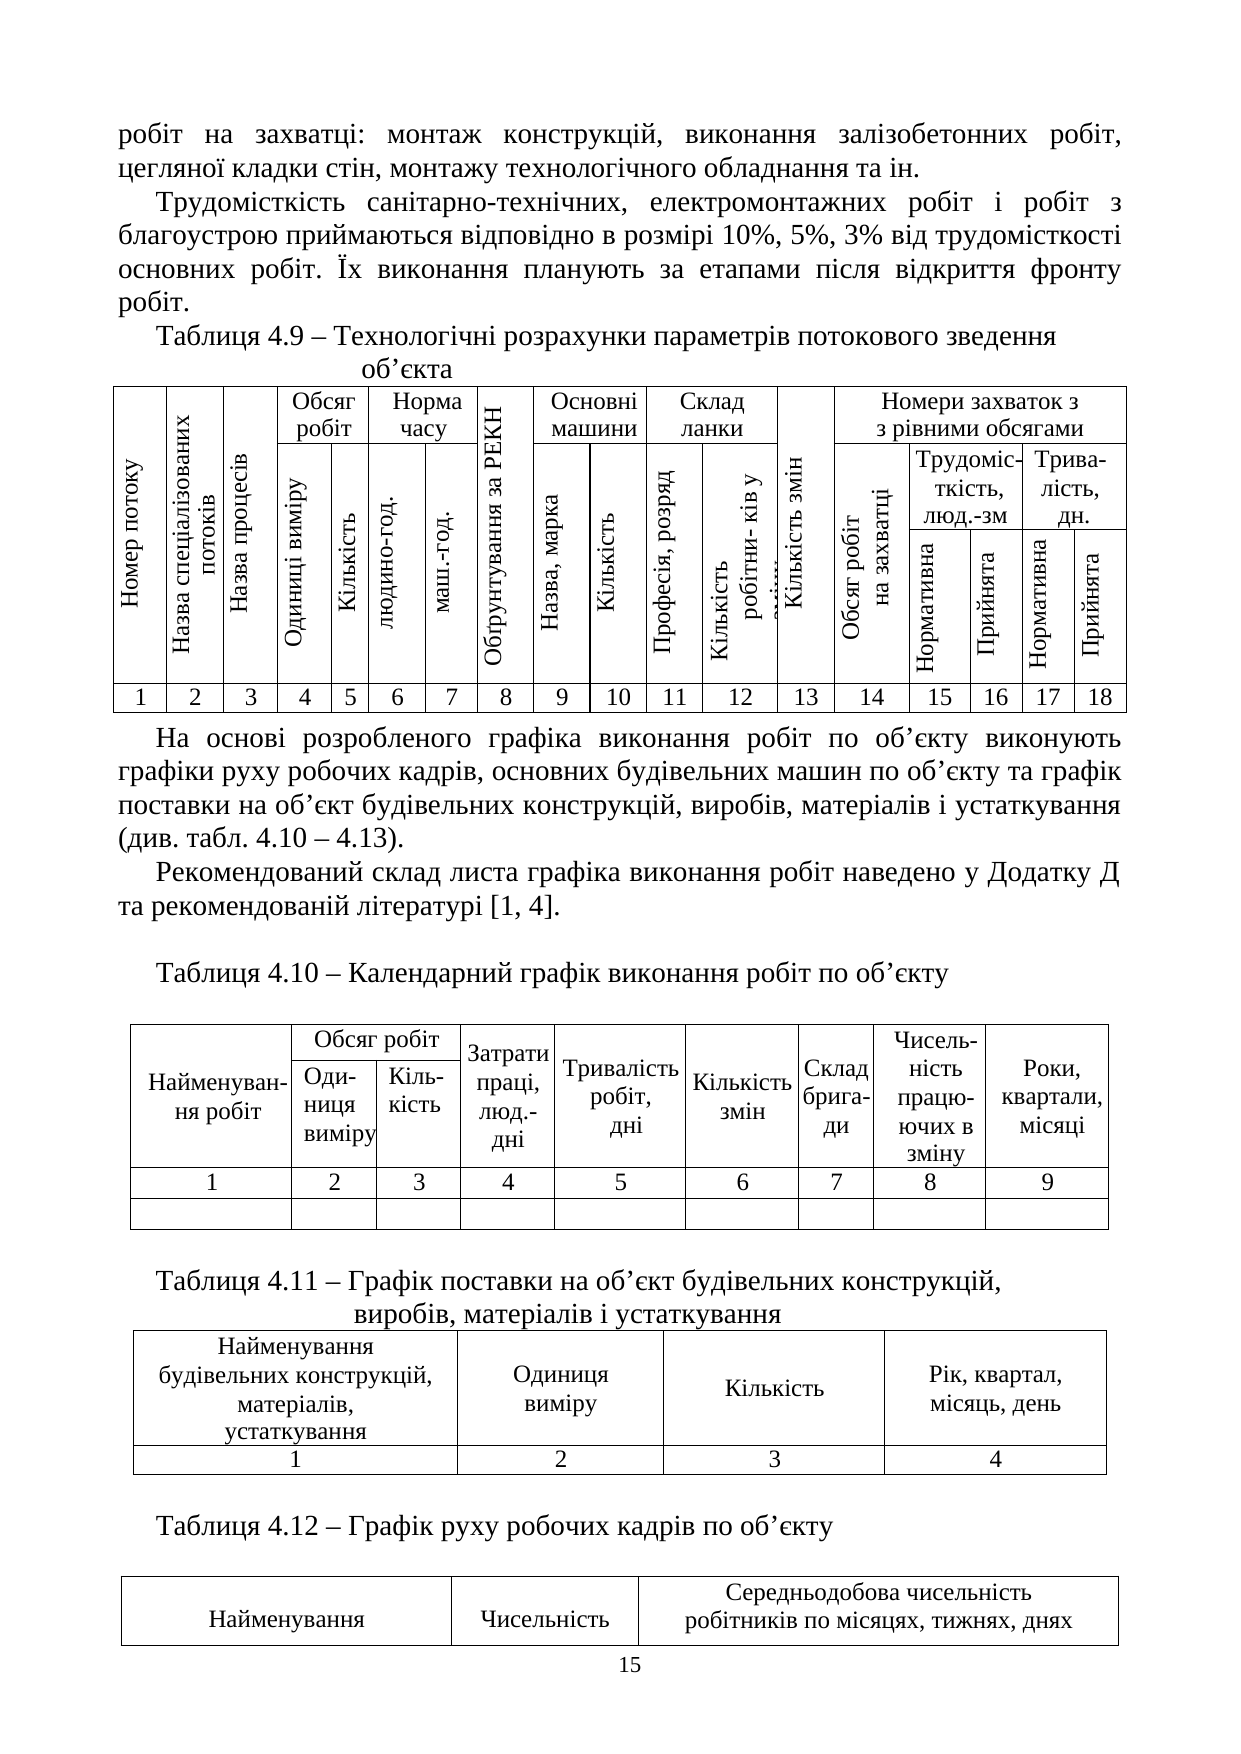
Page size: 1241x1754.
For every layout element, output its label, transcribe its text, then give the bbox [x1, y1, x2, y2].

table_header Обсяг робіт [278, 387, 368, 443]
table_cell [292, 1199, 376, 1229]
table_cell 4 [461, 1168, 554, 1198]
table_cell 14 [835, 684, 909, 712]
table_header Основні машини [534, 387, 646, 443]
table_cell 4 [278, 684, 331, 712]
table_cell Одиниці виміру [278, 444, 331, 683]
text Таблиця 4.12 – Графік руху робочих кадрів по об’єкту [156, 1508, 1163, 1541]
table_cell [461, 1199, 554, 1229]
table_cell 6 [369, 684, 425, 712]
table_header Обґрунтування за РЕКН [478, 387, 533, 683]
table_cell Прийнята [971, 530, 1022, 683]
table_header Роки, квартали, місяці [986, 1025, 1108, 1167]
table_cell Кількість [591, 444, 646, 683]
table_header Склад брига- ди [799, 1025, 873, 1167]
table_cell Кількість [332, 444, 368, 683]
table_header Рік, квартал, місяць, день [885, 1331, 1106, 1445]
table_header Затрати праці, люд.- дні [461, 1025, 554, 1167]
text Таблиця 4.11 – Графік поставки на об’єкт будівельних конструкцій, виробів, матеріалів і устаткування [155, 1263, 1011, 1330]
table_cell Професія, розряд [647, 444, 702, 683]
table_cell 9 [534, 684, 589, 712]
table_cell 9 [986, 1168, 1108, 1198]
table_cell людино-год. [369, 444, 425, 683]
text На основі розробленого графіка виконання робіт по об’єкту виконують графіки руху робочих кадрів, основних будівельних машин по об’єкту та графік поставки на об’єкт будівельних конструкцій, виробів, матеріалів і устаткування (див. табл. 4.10 – 4.13). [118, 720, 1122, 854]
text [118, 117, 1123, 184]
table_header Кількість змін [778, 387, 834, 683]
table_cell 5 [332, 684, 368, 712]
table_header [122, 1577, 451, 1645]
table_cell Обсяг робіт на захватці [835, 444, 909, 683]
table_cell 1 [134, 1446, 457, 1474]
table_cell [799, 1199, 873, 1229]
table_header Номер потоку [114, 387, 166, 683]
table_cell 4 [885, 1446, 1106, 1474]
table_header Найменування будівельних конструкцій, матеріалів, устаткування [134, 1331, 457, 1445]
table_cell Прийнята [1075, 530, 1126, 683]
table_cell [986, 1199, 1108, 1229]
text Таблиця 4.9 – Технологічні розрахунки параметрів потокового зведення об’єкта [156, 318, 1061, 385]
table_header Найменуван- ня робіт [131, 1025, 291, 1167]
table_cell 11 [647, 684, 702, 712]
table_cell 13 [778, 684, 834, 712]
table_cell Назва, марка [534, 444, 589, 683]
table_cell Кіль- кість [377, 1061, 460, 1167]
table_cell Трива- лість, дн. [1023, 444, 1126, 529]
table_cell 17 [1023, 684, 1074, 712]
table_header Середньодобова чисельність робітників по місяцях, тижнях, днях [639, 1577, 1118, 1645]
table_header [452, 1577, 638, 1645]
table_cell 7 [799, 1168, 873, 1198]
table_cell 12 [703, 684, 777, 712]
table_cell Кількість робітни- ків у зміну [703, 444, 777, 683]
table_header Норма часу [369, 387, 477, 443]
table_cell [874, 1199, 985, 1229]
table_cell 6 [686, 1168, 798, 1198]
table_cell 10 [591, 684, 646, 712]
table_cell 1 [131, 1168, 291, 1198]
table_header Склад ланки [647, 387, 777, 443]
table_header Назва процесів [224, 387, 277, 683]
table_cell 16 [971, 684, 1022, 712]
table_cell 3 [377, 1168, 460, 1198]
table_cell 3 [224, 684, 277, 712]
table_header Чисель- ність працю- ючих в зміну [874, 1025, 985, 1167]
table_header Обсяг робіт [292, 1025, 460, 1060]
table_cell 7 [426, 684, 477, 712]
table_header Кількість змін [686, 1025, 798, 1167]
table_cell [131, 1199, 291, 1229]
text Таблиця 4.10 – Календарний графік виконання робіт по об’єкту [156, 955, 1163, 988]
table_cell 5 [555, 1168, 685, 1198]
table_cell 8 [874, 1168, 985, 1198]
table_cell 1 [114, 684, 166, 712]
table_cell 8 [478, 684, 533, 712]
table_cell 2 [167, 684, 223, 712]
table_cell 2 [458, 1446, 663, 1474]
table_cell Нормативна [1023, 530, 1074, 683]
text Трудомісткість санітарно-технічних, електромонтажних робіт і робіт з благоустрою приймаються відповідно в розмірі 10%, 5%, 3% від трудомісткості основних робіт. Їх виконання планують за етапами після відкриття фронту робіт. [118, 184, 1123, 318]
table_cell [686, 1199, 798, 1229]
text Рекомендований склад листа графіка виконання робіт наведено у Додатку Д та рекомендованій літературі [1, 4]. [118, 854, 1121, 921]
table_cell Оди- ниця виміру [292, 1061, 376, 1167]
table_header Номери захваток з з рівними обсягами [835, 387, 1126, 443]
table_header Назва спеціалізованих потоків [167, 387, 223, 683]
table_header Одиниця виміру [458, 1331, 663, 1445]
table_cell Трудоміс- ткість, люд.-зм [910, 444, 1022, 529]
table_cell Нормативна [910, 530, 970, 683]
table_cell 2 [292, 1168, 376, 1198]
table_header Кількість [664, 1331, 884, 1445]
table_cell маш.-год. [426, 444, 477, 683]
table_cell 15 [910, 684, 970, 712]
table_cell 3 [664, 1446, 884, 1474]
table_cell [377, 1199, 460, 1229]
table_cell [555, 1199, 685, 1229]
table_cell 18 [1075, 684, 1126, 712]
table_header Тривалість робіт, дні [555, 1025, 685, 1167]
